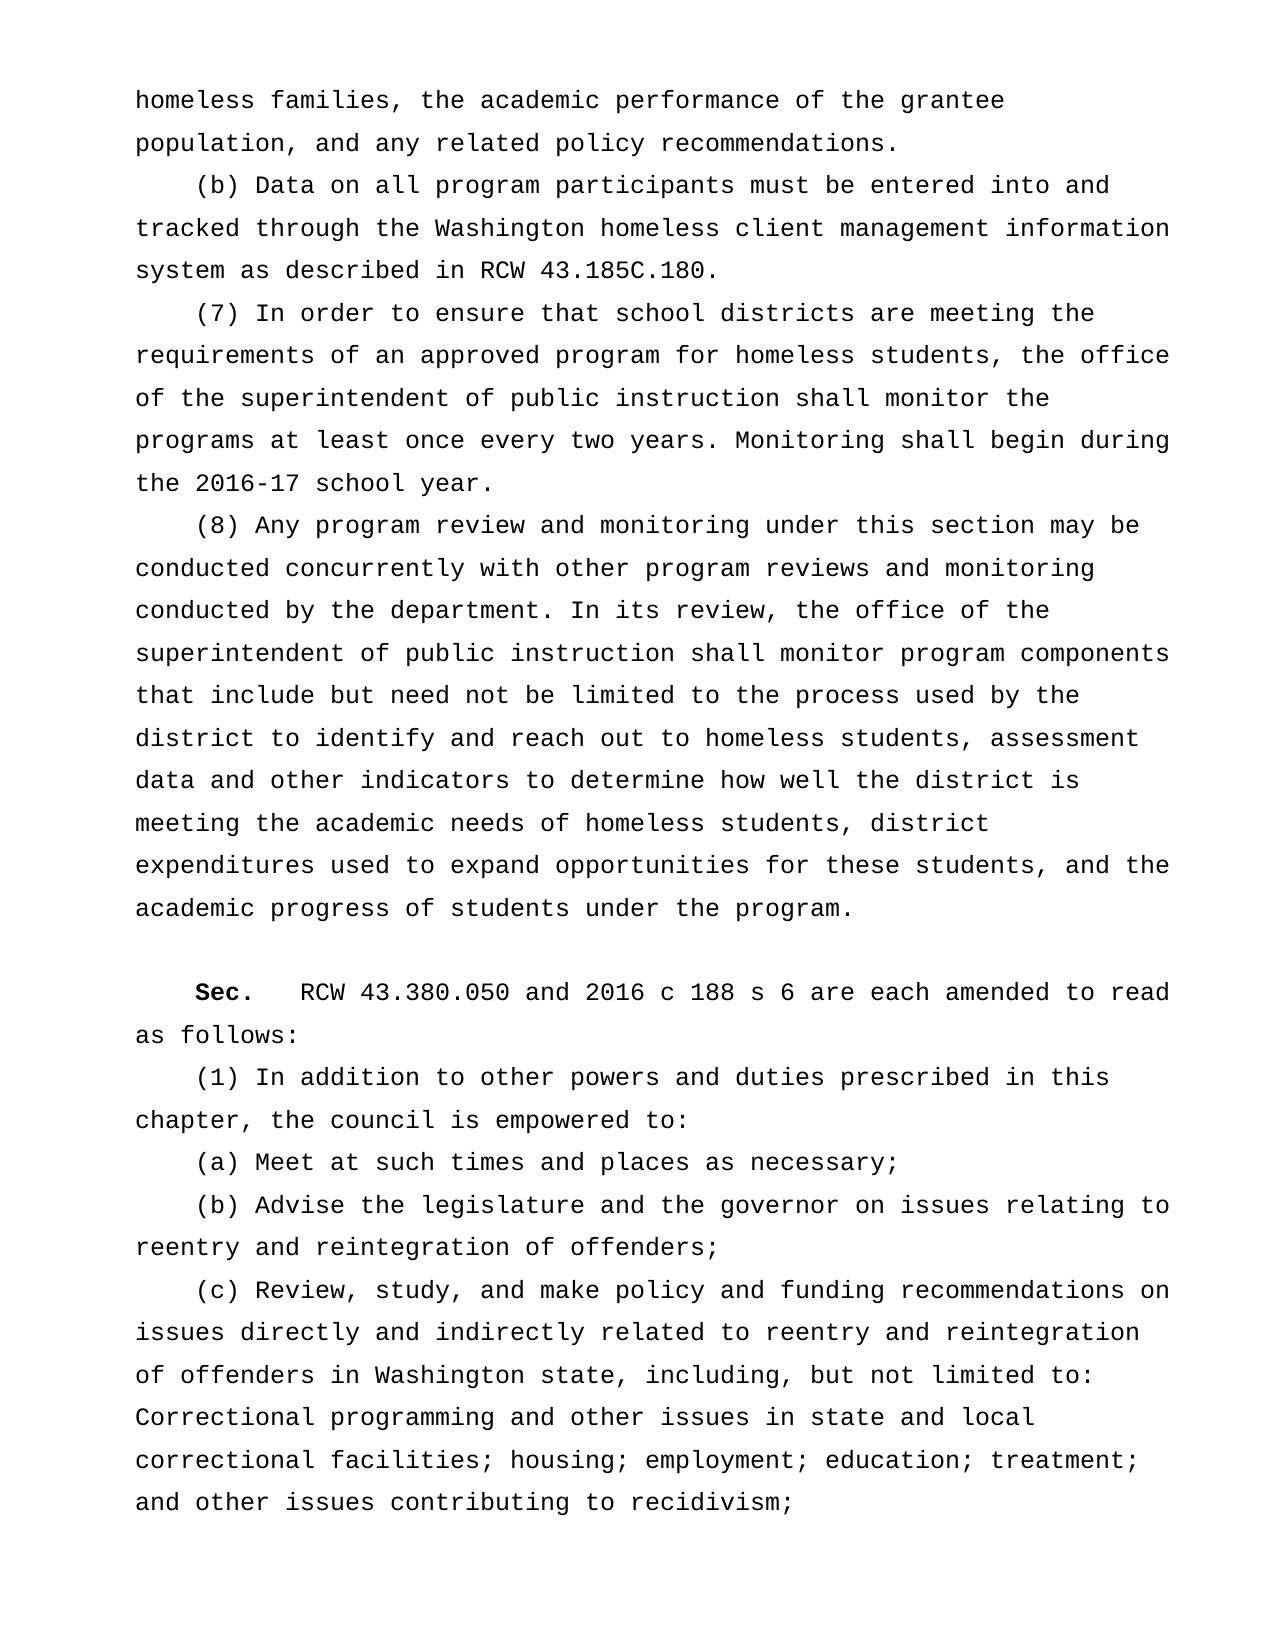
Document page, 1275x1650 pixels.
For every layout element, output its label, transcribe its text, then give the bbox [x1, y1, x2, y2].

text (7) In order to ensure that school districts are meeting the requirements of an approved program for homeless students, the office of the superintendent of public instruction shall monitor the programs at least once every two years. Monitoring shall begin during the 2016-17 school year. [135, 287, 1170, 500]
text (b) Data on all program participants must be entered into and tracked through the Washington homeless client management information system as described in RCW 43.185C.180. [135, 160, 1170, 287]
text Sec. RCW 43.380.050 and 2016 c 188 s 6 are each amended to read as follows: [135, 967, 1170, 1052]
text (b) Advise the legislature and the governor on issues relating to reentry and reintegration of offenders; [135, 1179, 1170, 1264]
text (1) In addition to other powers and duties prescribed in this chapter, the council is empowered to: [135, 1052, 1170, 1137]
text (a) Meet at such times and places as necessary; [135, 1137, 1170, 1179]
text (c) Review, study, and make policy and funding recommendations on issues directly and indirectly related to reentry and reintegration of offenders in Washington state, including, but not limited to: Correctional programming and other issues in state and local correctional facilities; housing; employment; education; treatment; and other issues contributing to recidivism; [135, 1264, 1170, 1519]
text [135, 75, 1170, 160]
text (8) Any program review and monitoring under this section may be conducted concurrently with other program reviews and monitoring conducted by the department. In its review, the office of the superintendent of public instruction shall monitor program components that include but need not be limited to the process used by the district to identify and reach out to homeless students, assessment data and other indicators to determine how well the district is meeting the academic needs of homeless students, district expenditures used to expand opportunities for these students, and the academic progress of students under the program. [135, 500, 1170, 925]
